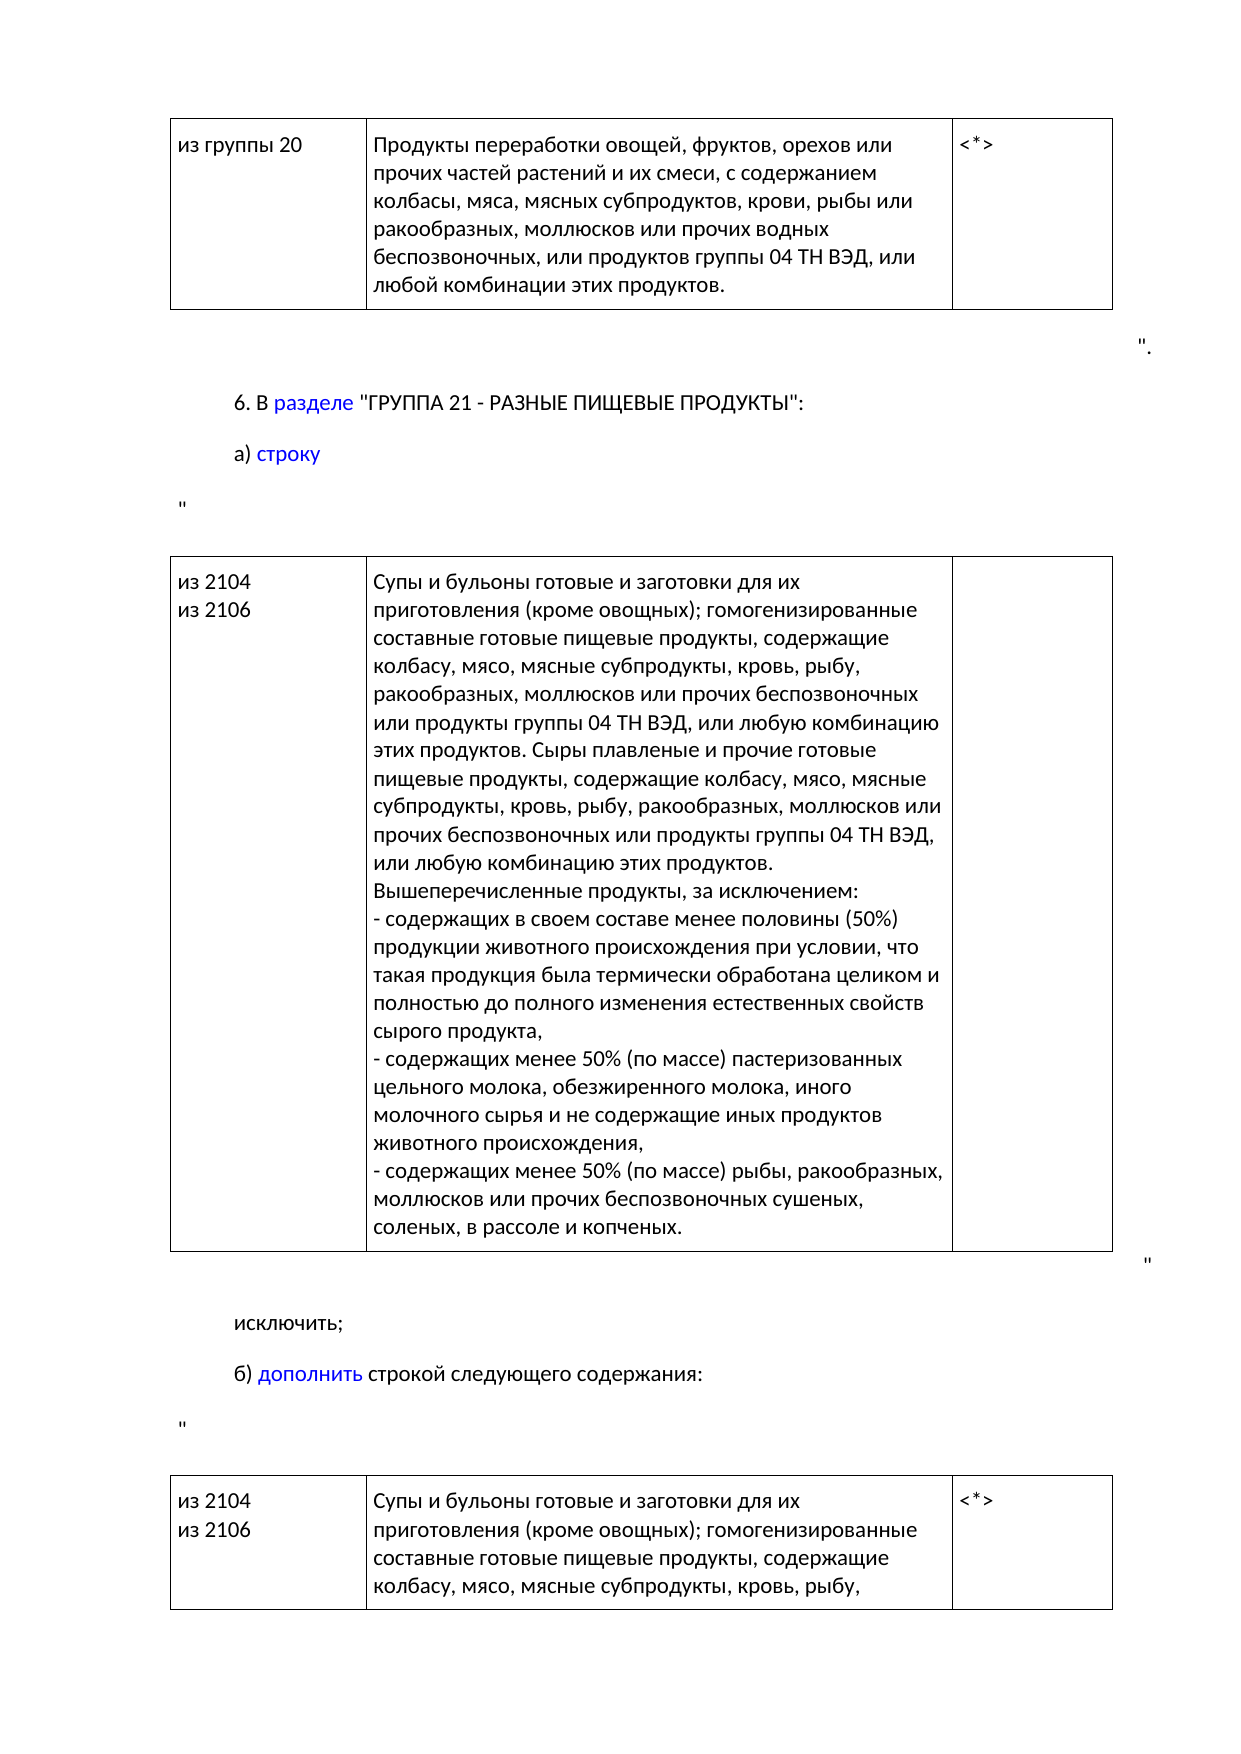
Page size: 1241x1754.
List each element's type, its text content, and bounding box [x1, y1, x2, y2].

table_header [953, 557, 1112, 1251]
table_header <*> [953, 1476, 1112, 1609]
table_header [367, 1476, 952, 1609]
text ". [177, 332, 1152, 361]
text " [177, 1252, 1152, 1280]
text " [177, 496, 1152, 523]
table_header <*> [953, 119, 1112, 308]
text " [177, 1415, 1152, 1443]
text исключить; [177, 1308, 1152, 1336]
text 6. В разделе "ГРУППА 21 - РАЗНЫЕ ПИЩЕВЫЕ ПРОДУКТЫ": [177, 388, 1152, 417]
table_header из 2104 из 2106 [171, 1476, 366, 1609]
text а) строку [177, 439, 1152, 467]
table_header Супы и бульоны готовые и заготовки для их приготовления (кроме овощных); гомогенизированные составные готовые пищевые продукты, содержащие колбасу, мясо, мясные субпродукты, кровь, рыбу, ракообразных, моллюсков или прочих беспозвоночных или продукты группы 04 ТН ВЭД, или любую комбинацию этих продуктов. Сыры плавленые и прочие готовые пищевые продукты, содержащие колбасу, мясо, мясные субпродукты, кровь, рыбу, ракообразных, моллюсков или прочих беспозвоночных или продукты группы 04 ТН ВЭД, или любую комбинацию этих продуктов. Вышеперечисленные продукты, за исключением: - содержащих в своем составе менее половины (50%) продукции животного происхождения при условии, что такая продукция была термически обработана целиком и полностью до полного изменения естественных свойств сырого продукта, - содержащих менее 50% (по массе) пастеризованных цельного молока, обезжиренного молока, иного молочного сырья и не содержащие иных продуктов животного происхождения, - содержащих менее 50% (по массе) рыбы, ракообразных, моллюсков или прочих беспозвоночных сушеных, соленых, в рассоле и копченых. [367, 557, 952, 1251]
table_header из 2104 из 2106 [171, 557, 366, 1251]
table_header из группы 20 [171, 119, 366, 308]
table_header Продукты переработки овощей, фруктов, орехов или прочих частей растений и их смеси, с содержанием колбасы, мяса, мясных субпродуктов, крови, рыбы или ракообразных, моллюсков или прочих водных беспозвоночных, или продуктов группы 04 ТН ВЭД, или любой комбинации этих продуктов. [367, 119, 952, 308]
text б) дополнить строкой следующего содержания: [177, 1359, 1152, 1387]
